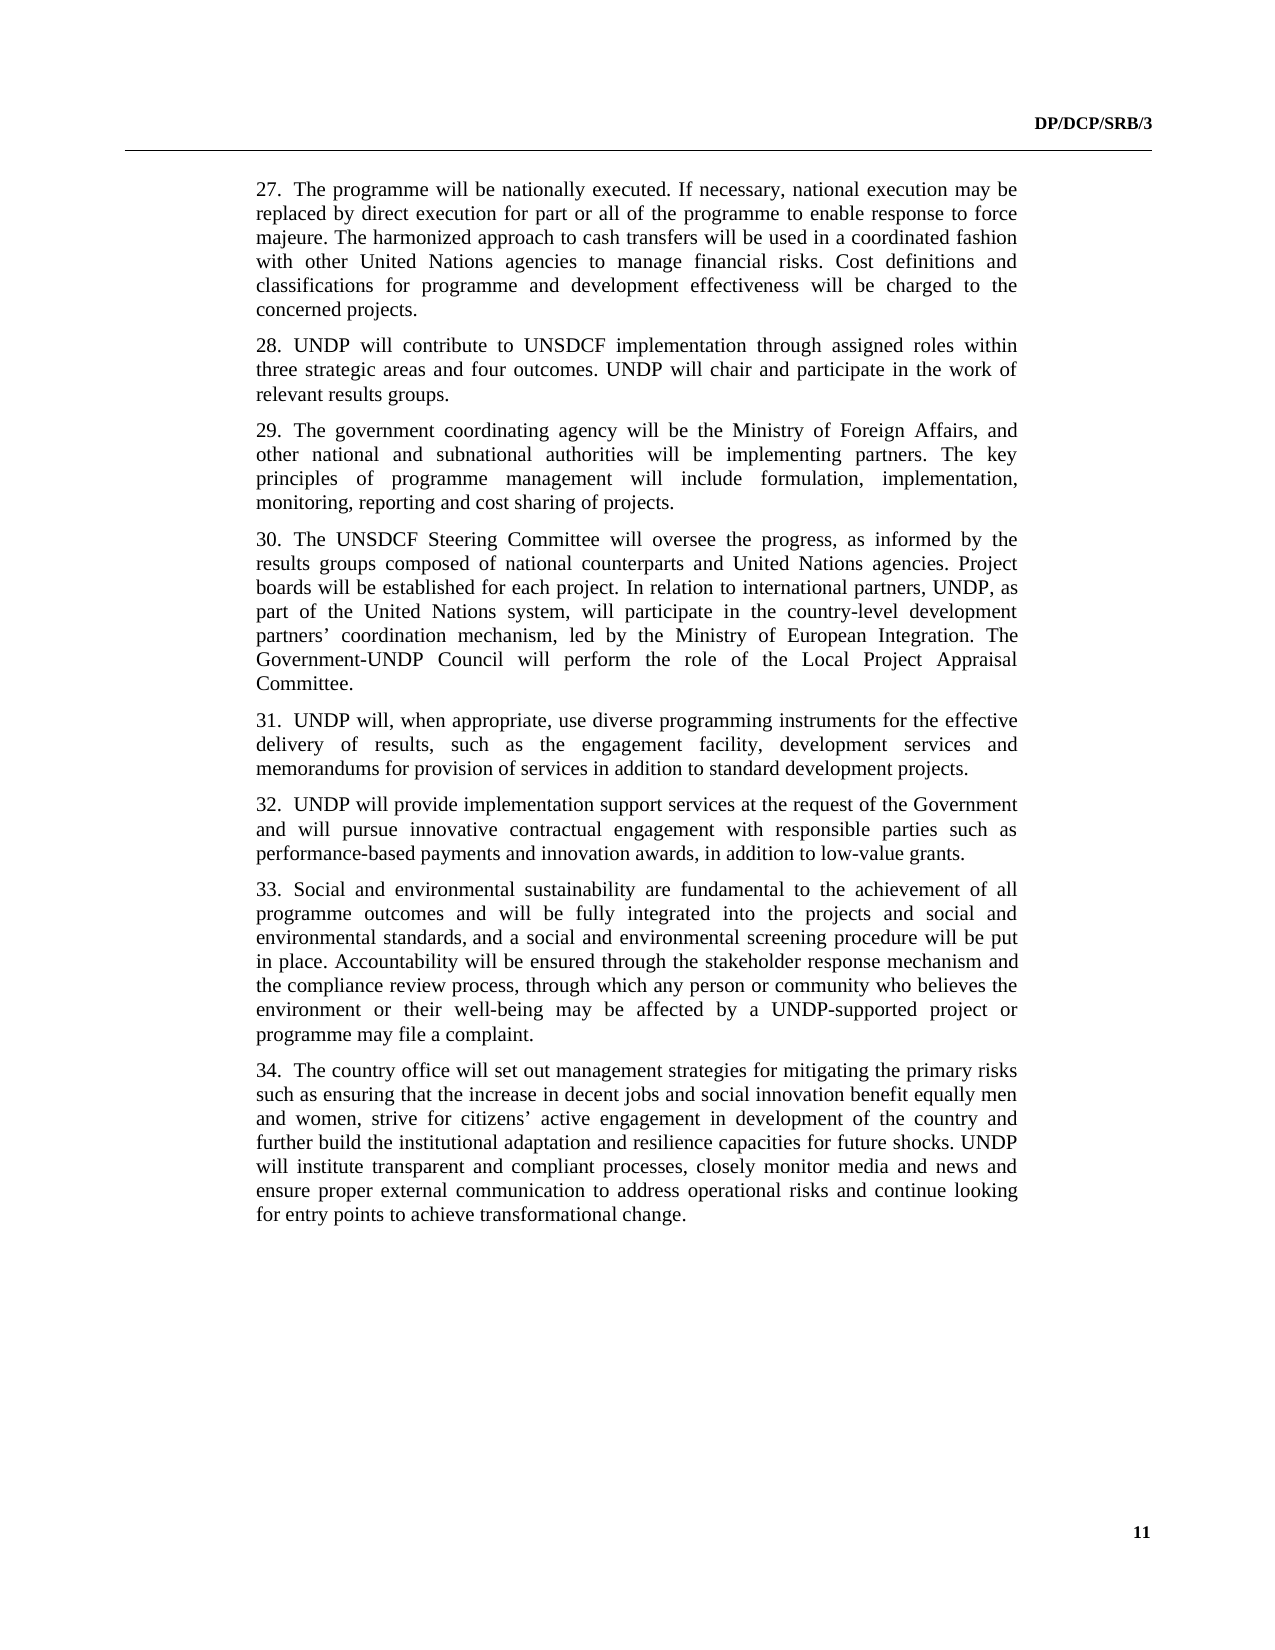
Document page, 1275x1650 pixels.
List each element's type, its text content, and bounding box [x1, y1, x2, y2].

subtitle UNDP will contribute to UNSDCF implementation through assigned roles within three strategic areas and four outcomes. UNDP will chair and participate in the work of relevant results groups. [256, 333, 1018, 406]
subtitle Social and environmental sustainability are fundamental to the achievement of all programme outcomes and will be fully integrated into the projects and social and environmental standards, and a social and environmental screening procedure will be put in place. Accountability will be ensured through the stakeholder response mechanism and the compliance review process, through which any person or community who believes the environment or their well-being may be affected by a UNDP-supported project or programme may file a complaint. [256, 877, 1018, 1046]
subtitle The UNSDCF Steering Committee will oversee the progress, as informed by the results groups composed of national counterparts and United Nations agencies. Project boards will be established for each project. In relation to international partners, UNDP, as part of the United Nations system, will participate in the country-level development partners’ coordination mechanism, led by the Ministry of European Integration. The Government-UNDP Council will perform the role of the Local Project Appraisal Committee. [256, 527, 1018, 695]
subtitle UNDP will, when appropriate, use diverse programming instruments for the effective delivery of results, such as the engagement facility, development services and memorandums for provision of services in addition to standard development projects. [256, 708, 1018, 780]
subtitle The country office will set out management strategies for mitigating the primary risks such as ensuring that the increase in decent jobs and social innovation benefit equally men and women, strive for citizens’ active engagement in development of the country and further build the institutional adaptation and resilience capacities for future shocks. UNDP will institute transparent and compliant processes, closely monitor media and news and ensure proper external communication to address operational risks and continue looking for entry points to achieve transformational change. [256, 1058, 1018, 1226]
subtitle The programme will be nationally executed. If necessary, national execution may be replaced by direct execution for part or all of the programme to enable response to force majeure. The harmonized approach to cash transfers will be used in a coordinated fashion with other United Nations agencies to manage financial risks. Cost definitions and classifications for programme and development effectiveness will be charged to the concerned projects. [256, 176, 1018, 321]
subtitle UNDP will provide implementation support services at the request of the Government and will pursue innovative contractual engagement with responsible parties such as performance-based payments and innovation awards, in addition to low-value grants. [256, 792, 1018, 864]
subtitle The government coordinating agency will be the Ministry of Foreign Affairs, and other national and subnational authorities will be implementing partners. The key principles of programme management will include formulation, implementation, monitoring, reporting and cost sharing of projects. [256, 418, 1018, 514]
